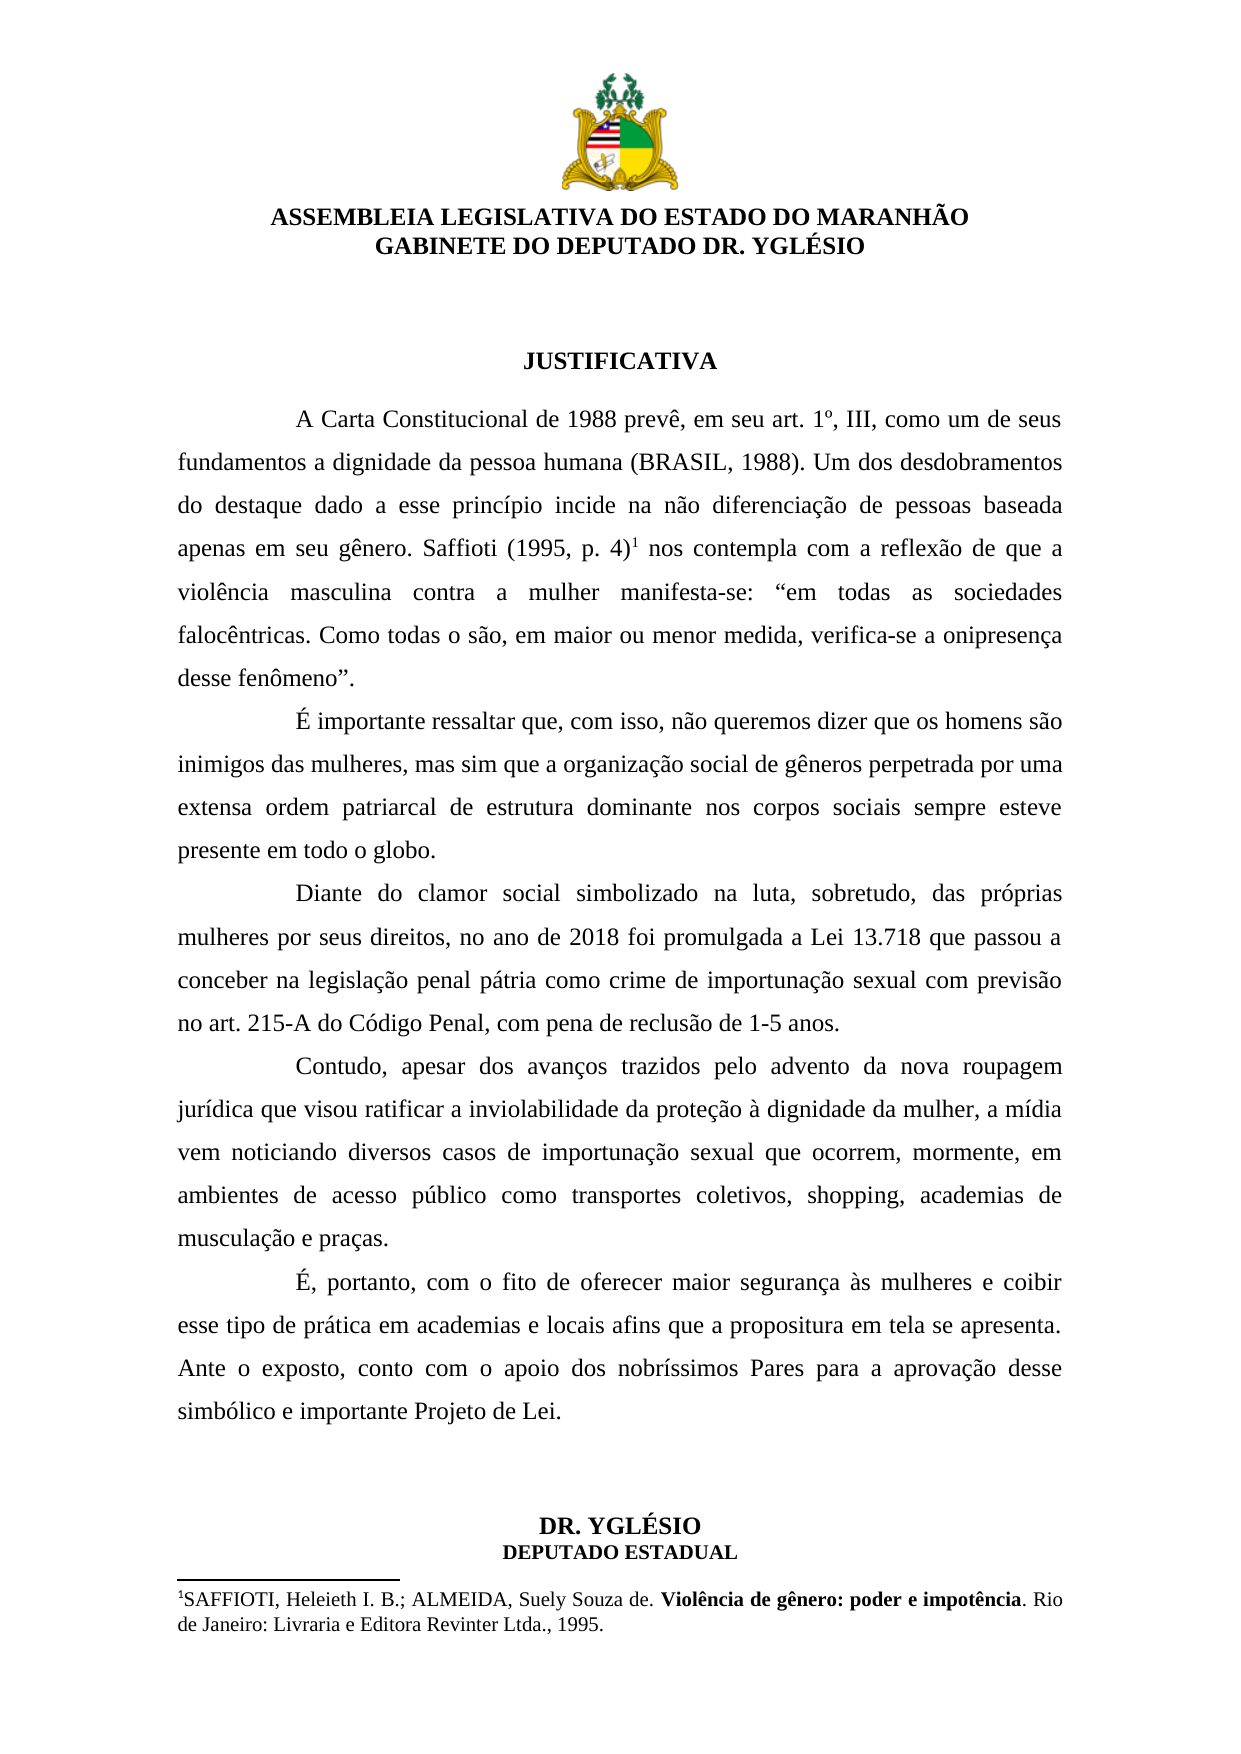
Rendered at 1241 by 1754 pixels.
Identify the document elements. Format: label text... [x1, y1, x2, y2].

text DEPUTADO ESTADUAL [177, 1540, 1063, 1564]
text Diante do clamor social simbolizado na luta, sobretudo, das próprias mulheres por seus direitos, no ano de 2018 foi promulgada a Lei 13.718 que passou a conceber na legislação penal pátria como crime de importunação sexual com previsão no art. 215-A do Código Penal, com pena de reclusão de 1-5 anos. [177, 878, 1063, 1037]
subtitle JUSTIFICATIVA [177, 346, 1063, 375]
picture [562, 73, 679, 191]
text É importante ressaltar que, com isso, não queremos dizer que os homens são inimigos das mulheres, mas sim que a organização social de gêneros perpetrada por uma extensa ordem patriarcal de estrutura dominante nos corpos sociais sempre esteve presente em todo o globo. [177, 706, 1063, 864]
text DR. YGLÉSIO [177, 1511, 1063, 1540]
text Contudo, apesar dos avanços trazidos pelo advento da nova roupagem jurídica que visou ratificar a inviolabilidade da proteção à dignidade da mulher, a mídia vem noticiando diversos casos de importunação sexual que ocorrem, mormente, em ambientes de acesso público como transportes coletivos, shopping, academias de musculação e praças. [177, 1051, 1063, 1252]
text A Carta Constitucional de 1988 prevê, em seu art. 1º, III, como um de seus fundamentos a dignidade da pessoa humana (BRASIL, 1988). Um dos desdobramentos do destaque dado a esse princípio incide na não diferenciação de pessoas baseada apenas em seu gênero. Saffioti (1995, p. 4) nos contempla com a reflexão de que a violência masculina contra a mulher manifesta-se: “em todas as sociedades falocêntricas. Como todas o são, em maior ou menor medida, verifica-se a onipresença desse fenômeno”. [177, 404, 1063, 692]
text É, portanto, com o fito de oferecer maior segurança às mulheres e coibir esse tipo de prática em academias e locais afins que a propositura em tela se apresenta. Ante o exposto, conto com o apoio dos nobríssimos Pares para a aprovação desse simbólico e importante Projeto de Lei. [177, 1267, 1063, 1425]
